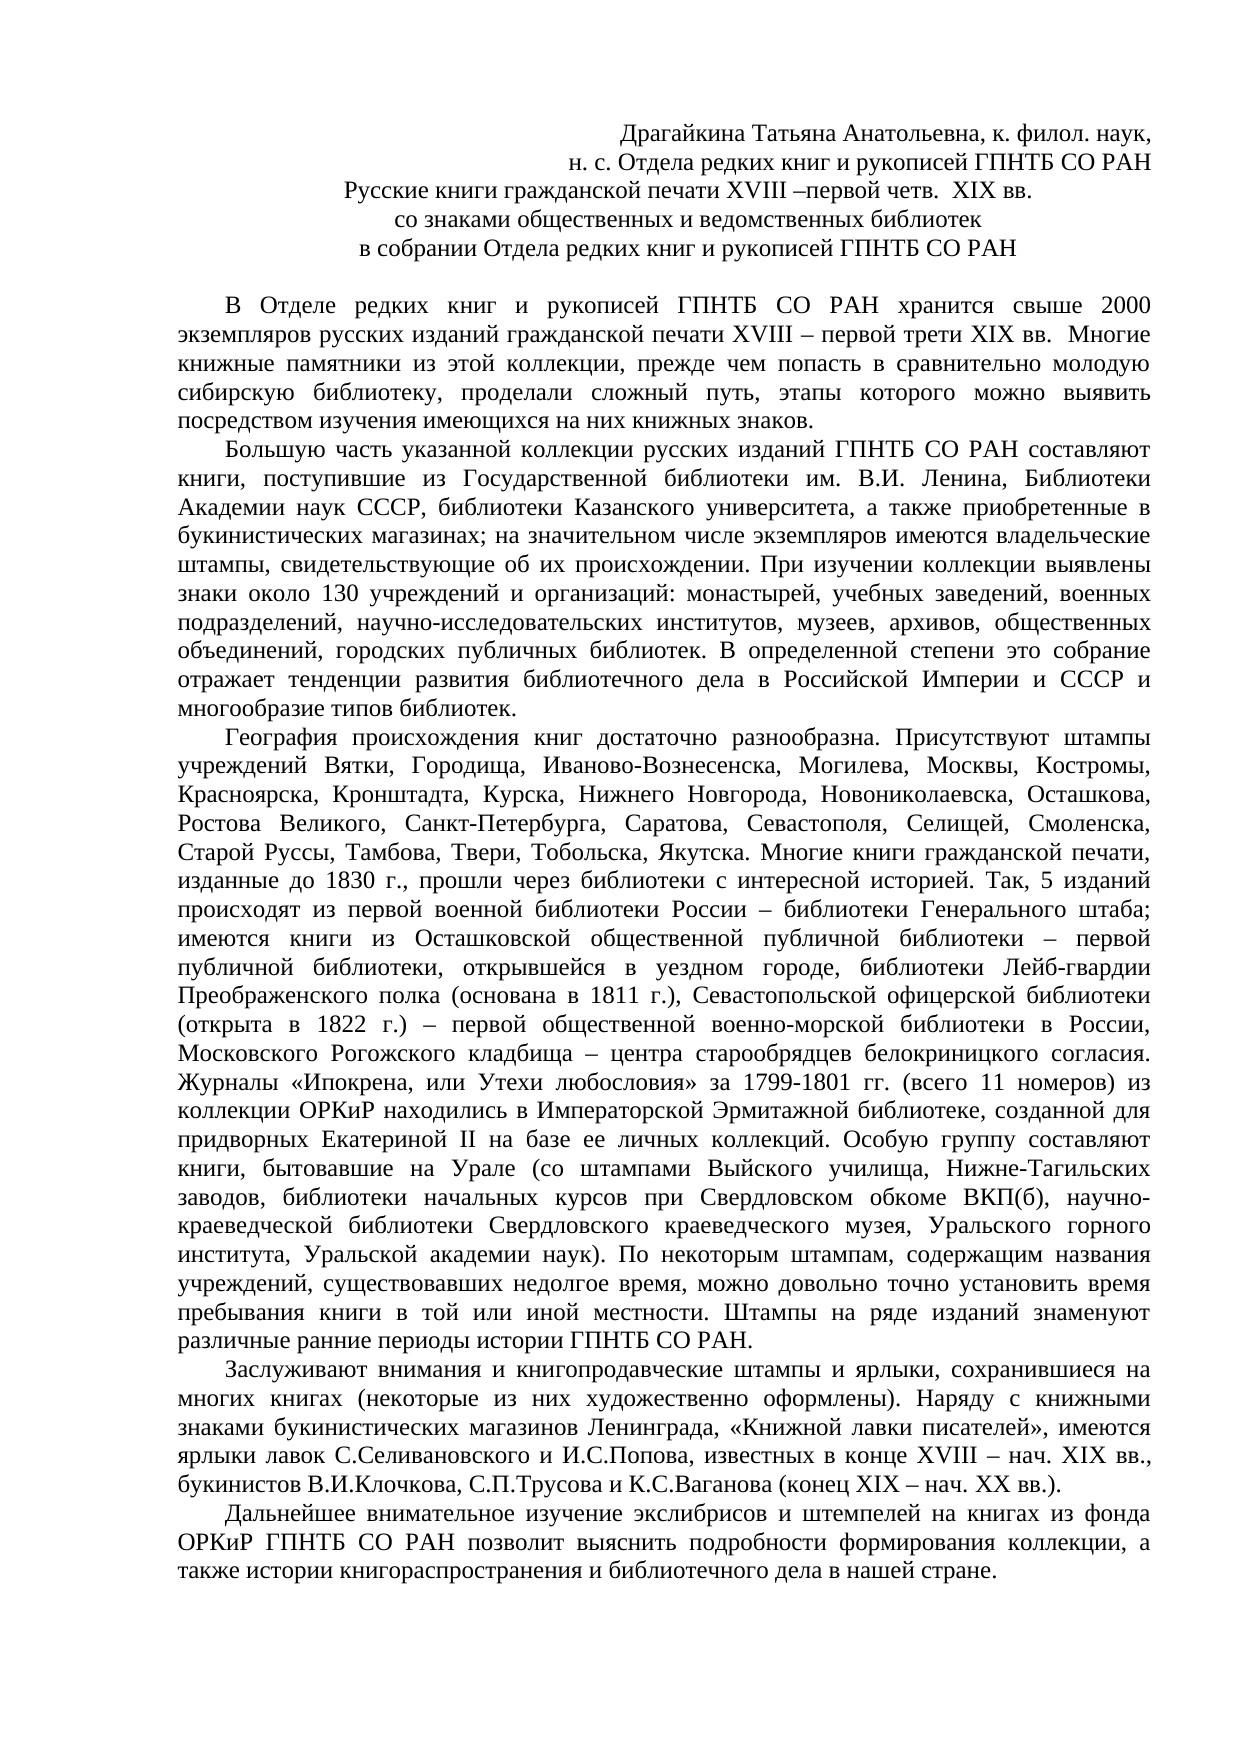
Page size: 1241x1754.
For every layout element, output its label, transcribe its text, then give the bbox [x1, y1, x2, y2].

text Большую часть указанной коллекции русских изданий ГПНТБ СО РАН составляют книги, поступившие из Государственной библиотеки им. В.И. Ленина, Библиотеки Академии наук СССР, библиотеки Казанского университета, а также приобретенные в букинистических магазинах; на значительном числе экземпляров имеются владельческие штампы, свидетельствующие об их происхождении. При изучении коллекции выявлены знаки около 130 учреждений и организаций: монастырей, учебных заведений, военных подразделений, научно-исследовательских институтов, музеев, архивов, общественных объединений, городских публичных библиотек. В определенной степени это собрание отражает тенденции развития библиотечного дела в Российской Империи и СССР и многообразие типов библиотек. [177, 434, 1152, 722]
text География происхождения книг достаточно разнообразна. Присутствуют штампы учреждений Вятки, Городища, Иваново-Вознесенска, Могилева, Москвы, Костромы, Красноярска, Кронштадта, Курска, Нижнего Новгорода, Новониколаевска, Осташкова, Ростова Великого, Санкт-Петербурга, Саратова, Севастополя, Селищей, Смоленска, Старой Руссы, Тамбова, Твери, Тобольска, Якутска. Многие книги гражданской печати, изданные до 1830 г., прошли через библиотеки с интересной историей. Так, 5 изданий происходят из первой военной библиотеки России – библиотеки Генерального штаба; имеются книги из Осташковской общественной публичной библиотеки – первой публичной библиотеки, открывшейся в уездном городе, библиотеки Лейб-гвардии Преображенского полка (основана в 1811 г.), Севастопольской офицерской библиотеки (открыта в 1822 г.) – первой общественной военно-морской библиотеки в России, Московского Рогожского кладбища – центра старообрядцев белокриницкого согласия. Журналы «Ипокрена, или Утехи любословия» за 1799-1801 гг. (всего 11 номеров) из коллекции ОРКиР находились в Императорской Эрмитажной библиотеке, созданной для придворных Екатериной II на базе ее личных коллекций. Особую группу составляют книги, бытовавшие на Урале (со штампами Выйского училища, Нижне-Тагильских заводов, библиотеки начальных курсов при Свердловском обкоме ВКП(б), научно-краеведческой библиотеки Свердловского краеведческого музея, Уральского горного института, Уральской академии наук). По некоторым штампам, содержащим названия учреждений, существовавших недолгое время, можно довольно точно установить время пребывания книги в той или иной местности. Штампы на ряде изданий знаменуют различные ранние периоды истории ГПНТБ СО РАН. [177, 722, 1152, 1354]
text в собрании Отдела редких книг и рукописей ГПНТБ СО РАН [177, 233, 1152, 262]
text В Отделе редких книг и рукописей ГПНТБ СО РАН хранится свыше 2000 экземпляров русских изданий гражданской печати XVIII – первой трети XIX вв. Многие книжные памятники из этой коллекции, прежде чем попасть в сравнительно молодую сибирскую библиотеку, проделали сложный путь, этапы которого можно выявить посредством изучения имеющихся на них книжных знаков. [177, 291, 1152, 434]
text Русские книги гражданской печати XVIII –первой четв. XIX вв. [177, 176, 1152, 204]
text со знаками общественных и ведомственных библиотек [177, 204, 1152, 233]
text Драгайкина Татьяна Анатольевна, к. филол. наук, [177, 118, 1152, 147]
text н. с. Отдела редких книг и рукописей ГПНТБ СО РАН [177, 147, 1152, 176]
text Заслуживают внимания и книгопродавческие штампы и ярлыки, сохранившиеся на многих книгах (некоторые из них художественно оформлены). Наряду с книжными знаками букинистических магазинов Ленинграда, «Книжной лавки писателей», имеются ярлыки лавок С.Селивановского и И.С.Попова, известных в конце XVIII – нач. XIX вв., букинистов В.И.Клочкова, С.П.Трусова и К.С.Ваганова (конец XIX – нач. XX вв.). [177, 1354, 1152, 1498]
text Дальнейшее внимательное изучение экслибрисов и штемпелей на книгах из фонда ОРКиР ГПНТБ СО РАН позволит выяснить подробности формирования коллекции, а также истории книгораспространения и библиотечного дела в нашей стране. [177, 1498, 1152, 1584]
